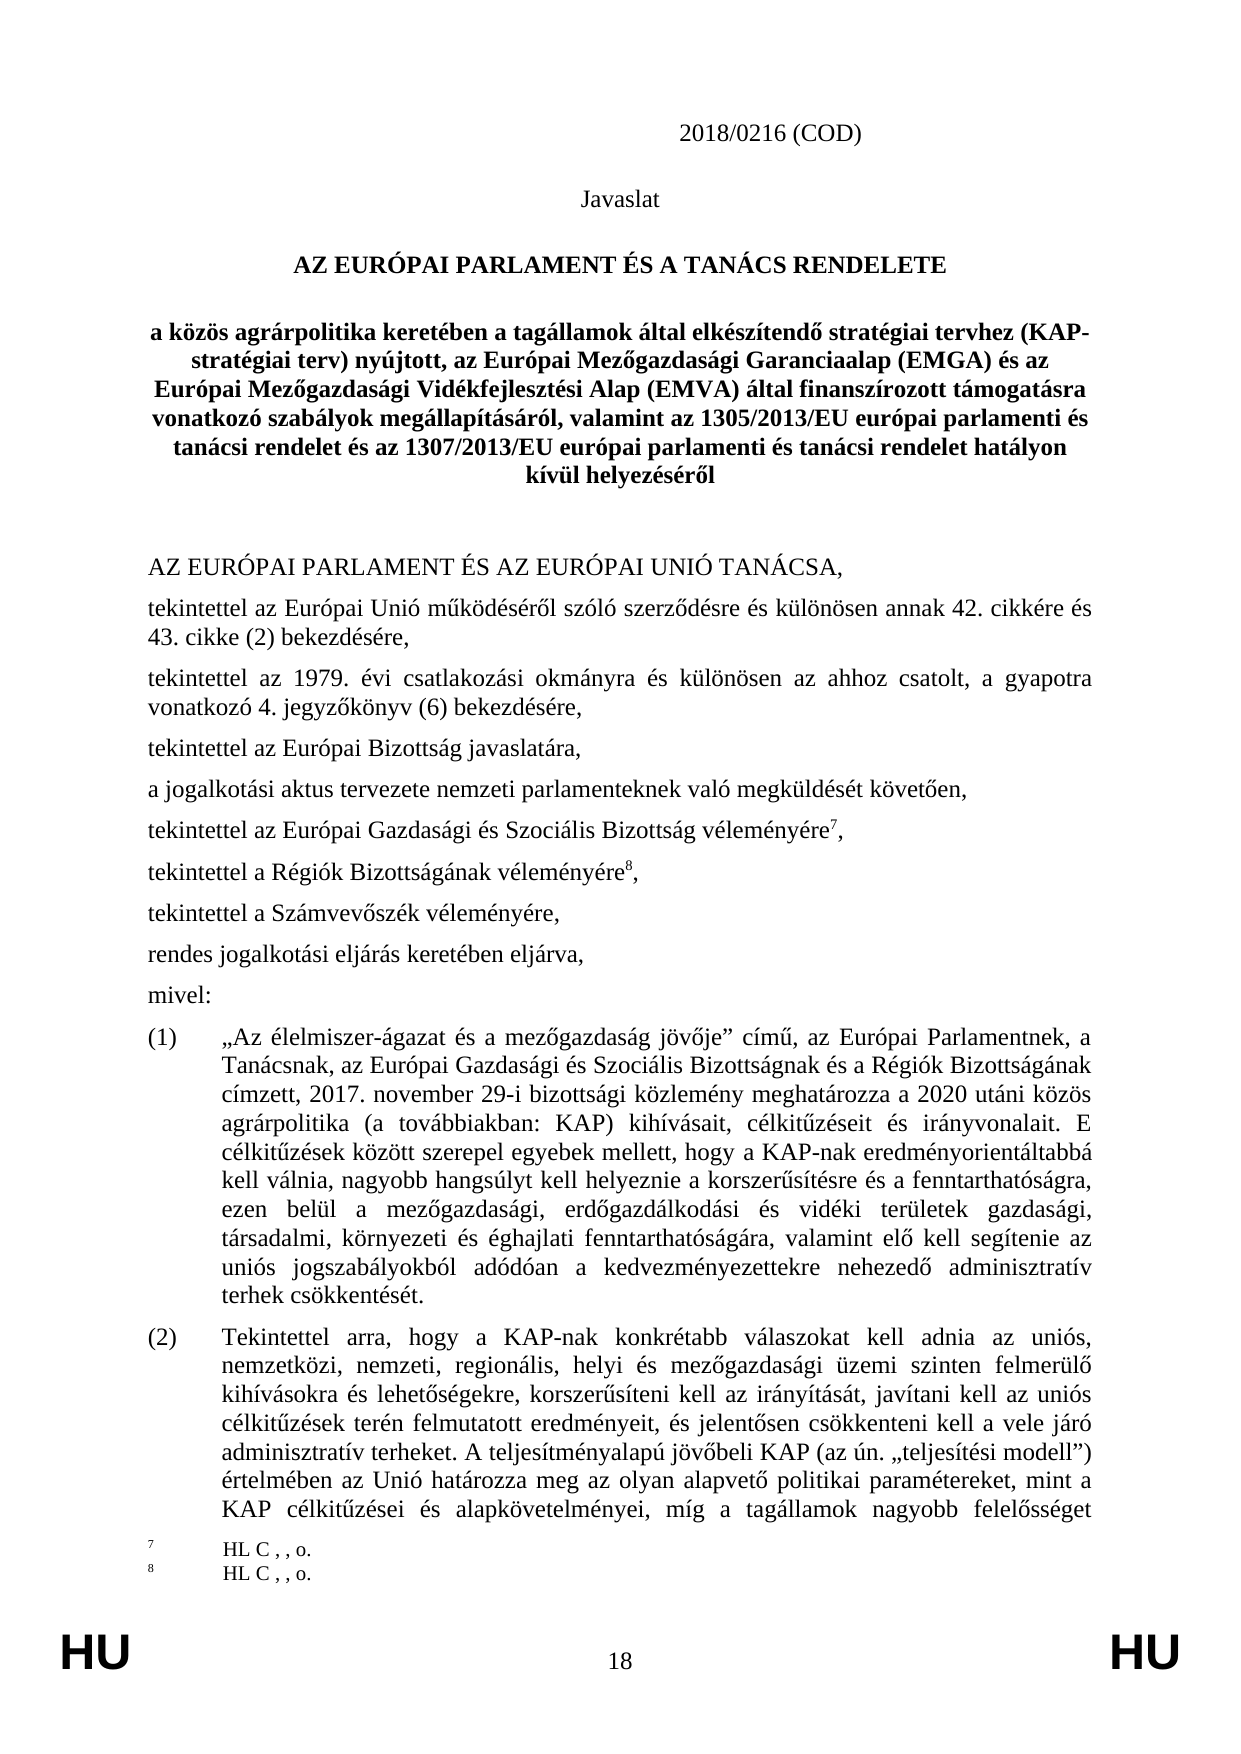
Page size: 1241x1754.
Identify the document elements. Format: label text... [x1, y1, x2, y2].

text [148, 1322, 1093, 1523]
text AZ EURÓPAI PARLAMENT ÉS A TANÁCS RENDELETE [148, 251, 1093, 279]
text mivel: [148, 981, 1093, 1009]
text (1) „Az élelmiszer-ágazat és a mezőgazdaság jövője” című, az Európai Parlamentnek, a Tanácsnak, az Európai Gazdasági és Szociális Bizottságnak és a Régiók Bizottságának címzett, 2017. november 29-i bizottsági közlemény meghatározza a 2020 utáni közös agrárpolitika (a továbbiakban: KAP) kihívásait, célkitűzéseit és irányvonalait. E célkitűzések között szerepel egyebek mellett, hogy a KAP-nak eredményorientáltabbá kell válnia, nagyobb hangsúlyt kell helyeznie a korszerűsítésre és a fenntarthatóságra, ezen belül a mezőgazdasági, erdőgazdálkodási és vidéki területek gazdasági, társadalmi, környezeti és éghajlati fenntarthatóságára, valamint elő kell segítenie az uniós jogszabályokból adódóan a kedvezményezettekre nehezedő adminisztratív terhek csökkentését. [148, 1022, 1093, 1309]
text tekintettel az 1979. évi csatlakozási okmányra és különösen az ahhoz csatolt, a gyapotra vonatkozó 4. jegyzőkönyv (6) bekezdésére, [148, 663, 1093, 721]
text tekintettel az Európai Bizottság javaslatára, [148, 733, 1093, 762]
text tekintettel az Európai Unió működéséről szóló szerződésre és különösen annak 42. cikkére és 43. cikke (2) bekezdésére, [148, 593, 1093, 651]
text tekintettel a Számvevőszék véleményére, [148, 898, 1093, 927]
text a közös agrárpolitika keretében a tagállamok által elkészítendő stratégiai tervhez (KAP-stratégiai terv) nyújtott, az Európai Mezőgazdasági Garanciaalap (EMGA) és az Európai Mezőgazdasági Vidékfejlesztési Alap (EMVA) által finanszírozott támogatásra vonatkozó szabályok megállapításáról, valamint az 1305/2013/EU európai parlamenti és tanácsi rendelet és az 1307/2013/EU európai parlamenti és tanácsi rendelet hatályon kívül helyezéséről [148, 317, 1093, 489]
text tekintettel a Régiók Bizottságának véleményére, [148, 857, 1093, 886]
text 2018/0216 (COD) [679, 118, 1093, 147]
text a jogalkotási aktus tervezete nemzeti parlamenteknek való megküldését követően, [148, 774, 1093, 803]
text Javaslat [148, 184, 1093, 213]
text AZ EURÓPAI PARLAMENT ÉS AZ EURÓPAI UNIÓ TANÁCSA, [148, 552, 1093, 581]
text rendes jogalkotási eljárás keretében eljárva, [148, 939, 1093, 968]
text tekintettel az Európai Gazdasági és Szociális Bizottság véleményére, [148, 816, 1093, 844]
